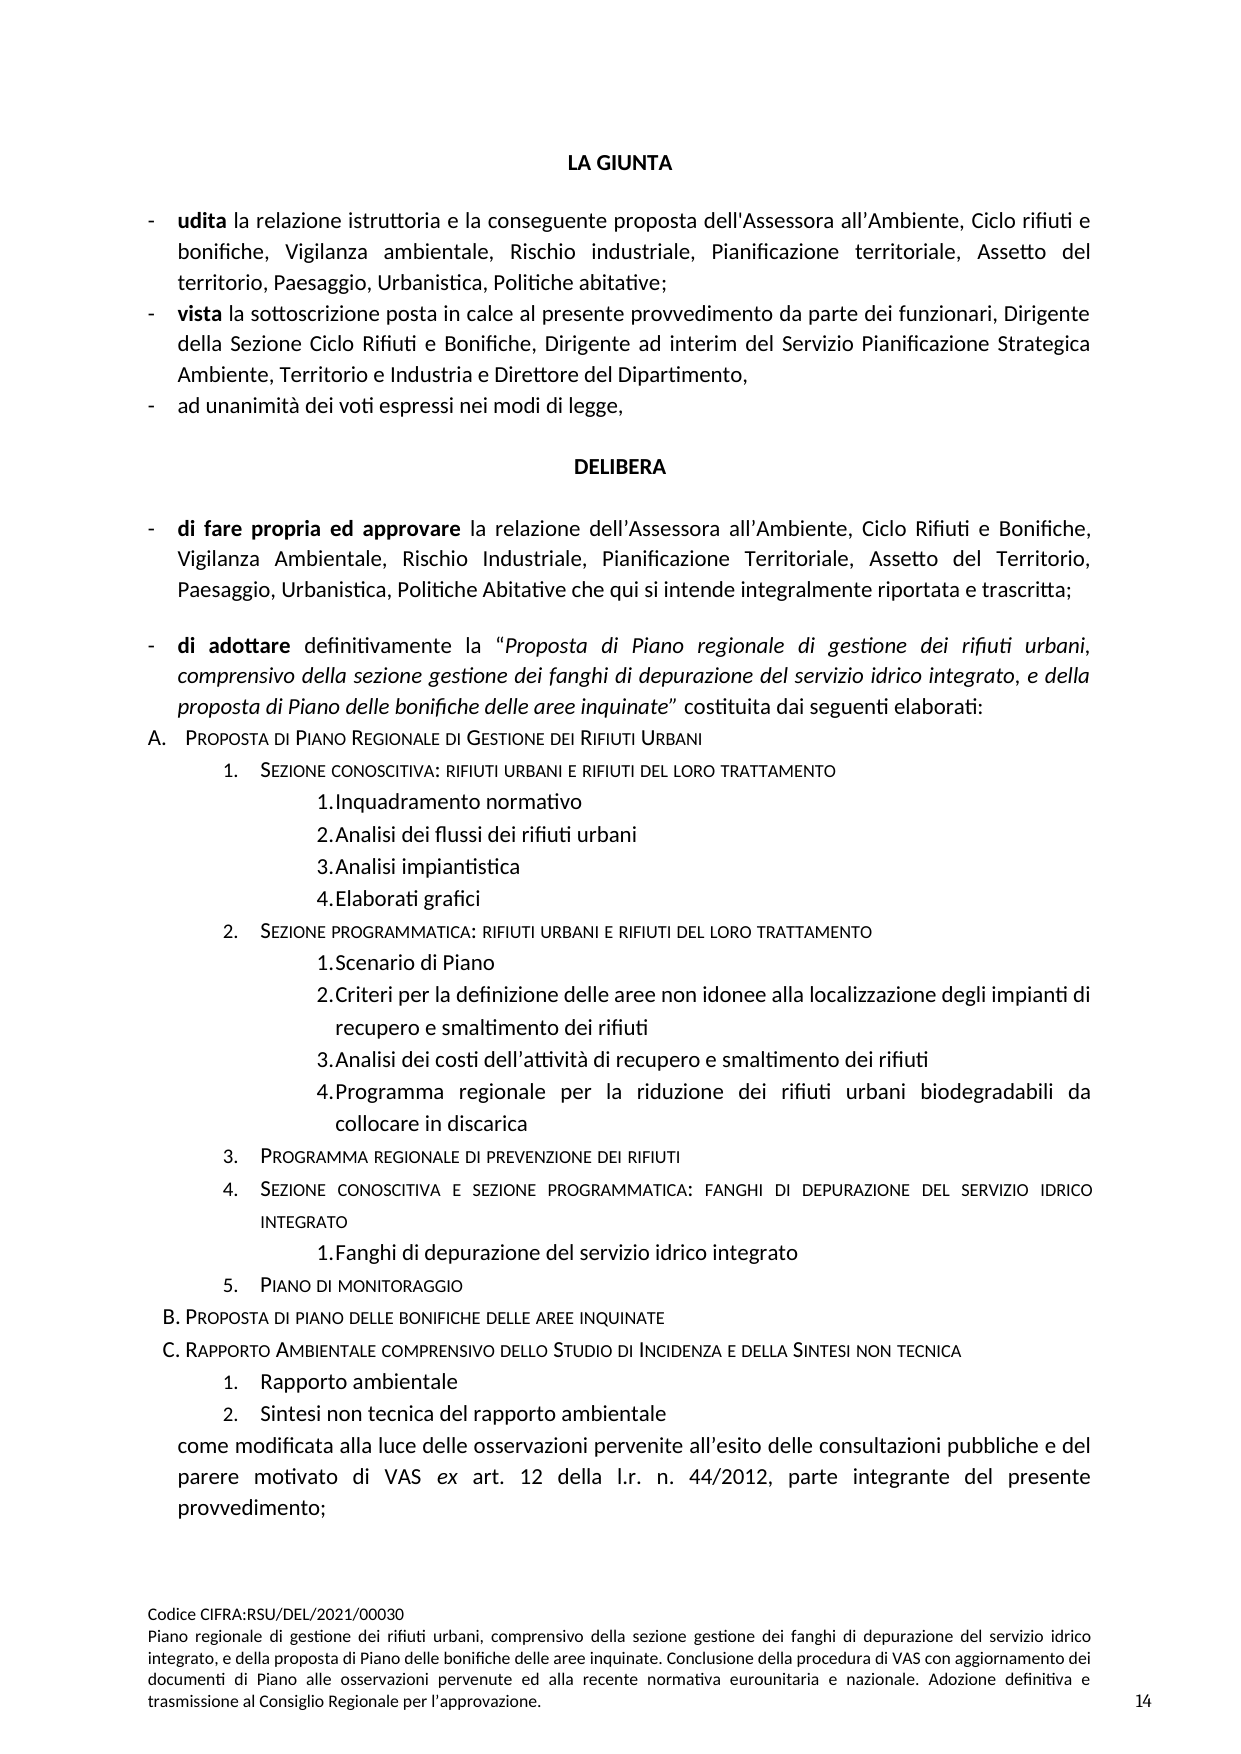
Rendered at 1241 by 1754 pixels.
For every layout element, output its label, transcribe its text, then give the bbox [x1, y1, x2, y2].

list Proposta di Piano Regionale di Gestione dei Rifiuti Urbani [148, 723, 1092, 751]
subtitle DELIBERA [148, 452, 1092, 480]
list Sintesi non tecnica del rapporto ambientale [223, 1399, 1092, 1427]
list Scenario di Piano [316, 948, 1092, 976]
list Sezione conoscitiva e sezione programmatica: fanghi di depurazione del servizio idrico integrato [223, 1174, 1092, 1234]
list di fare propria ed approvare la relazione dell’Assessora all’Ambiente, Ciclo Rifiuti e Bonifiche, Vigilanza Ambientale, Rischio Industriale, Pianificazione Territoriale, Assetto del Territorio, Paesaggio, Urbanistica, Politiche Abitative che qui si intende integralmente riportata e trascritta; [148, 514, 1092, 603]
list Criteri per la definizione delle aree non idonee alla localizzazione degli impianti di recupero e smaltimento dei rifiuti [316, 981, 1092, 1041]
list Proposta di piano delle bonifiche delle aree inquinate [162, 1302, 1092, 1331]
list Programma regionale di prevenzione dei rifiuti [223, 1142, 1092, 1169]
list Sezione programmatica: rifiuti urbani e rifiuti del loro trattamento [223, 916, 1092, 944]
list di adottare definitivamente la “Proposta di Piano regionale di gestione dei rifiuti urbani, comprensivo della sezione gestione dei fanghi di depurazione del servizio idrico integrato, e della proposta di Piano delle bonifiche delle aree inquinate” costituita dai seguenti elaborati: [148, 631, 1092, 720]
list Piano di monitoraggio [223, 1270, 1092, 1298]
list Analisi impiantistica [316, 852, 1092, 880]
list Fanghi di depurazione del servizio idrico integrato [316, 1238, 1092, 1266]
list vista la sottoscrizione posta in calce al presente provvedimento da parte dei funzionari, Dirigente della Sezione Ciclo Rifiuti e Bonifiche, Dirigente ad interim del Servizio Pianificazione Strategica Ambiente, Territorio e Industria e Direttore del Dipartimento, [148, 299, 1092, 388]
list Analisi dei flussi dei rifiuti urbani [316, 820, 1092, 848]
text LA GIUNTA [148, 148, 1092, 176]
list Inquadramento normativo [316, 787, 1092, 816]
list udita la relazione istruttoria e la conseguente proposta dell'Assessora all’Ambiente, Ciclo rifiuti e bonifiche, Vigilanza ambientale, Rischio industriale, Pianificazione territoriale, Assetto del territorio, Paesaggio, Urbanistica, Politiche abitative; [148, 206, 1092, 296]
list ad unanimità dei voti espressi nei modi di legge, [148, 391, 1092, 419]
list Programma regionale per la riduzione dei rifiuti urbani biodegradabili da collocare in discarica [316, 1077, 1092, 1137]
text come modificata alla luce delle osservazioni pervenite all’esito delle consultazioni pubbliche e del parere motivato di VAS ex art. 12 della l.r. n. 44/2012, parte integrante del presente provvedimento; [177, 1431, 1092, 1521]
list Rapporto Ambientale comprensivo dello Studio di Incidenza e della Sintesi non tecnica [162, 1335, 1092, 1363]
list Rapporto ambientale [223, 1367, 1092, 1395]
list Sezione conoscitiva: rifiuti urbani e rifiuti del loro trattamento [223, 755, 1092, 783]
list Elaborati grafici [316, 884, 1092, 912]
list Analisi dei costi dell’attività di recupero e smaltimento dei rifiuti [316, 1045, 1092, 1073]
